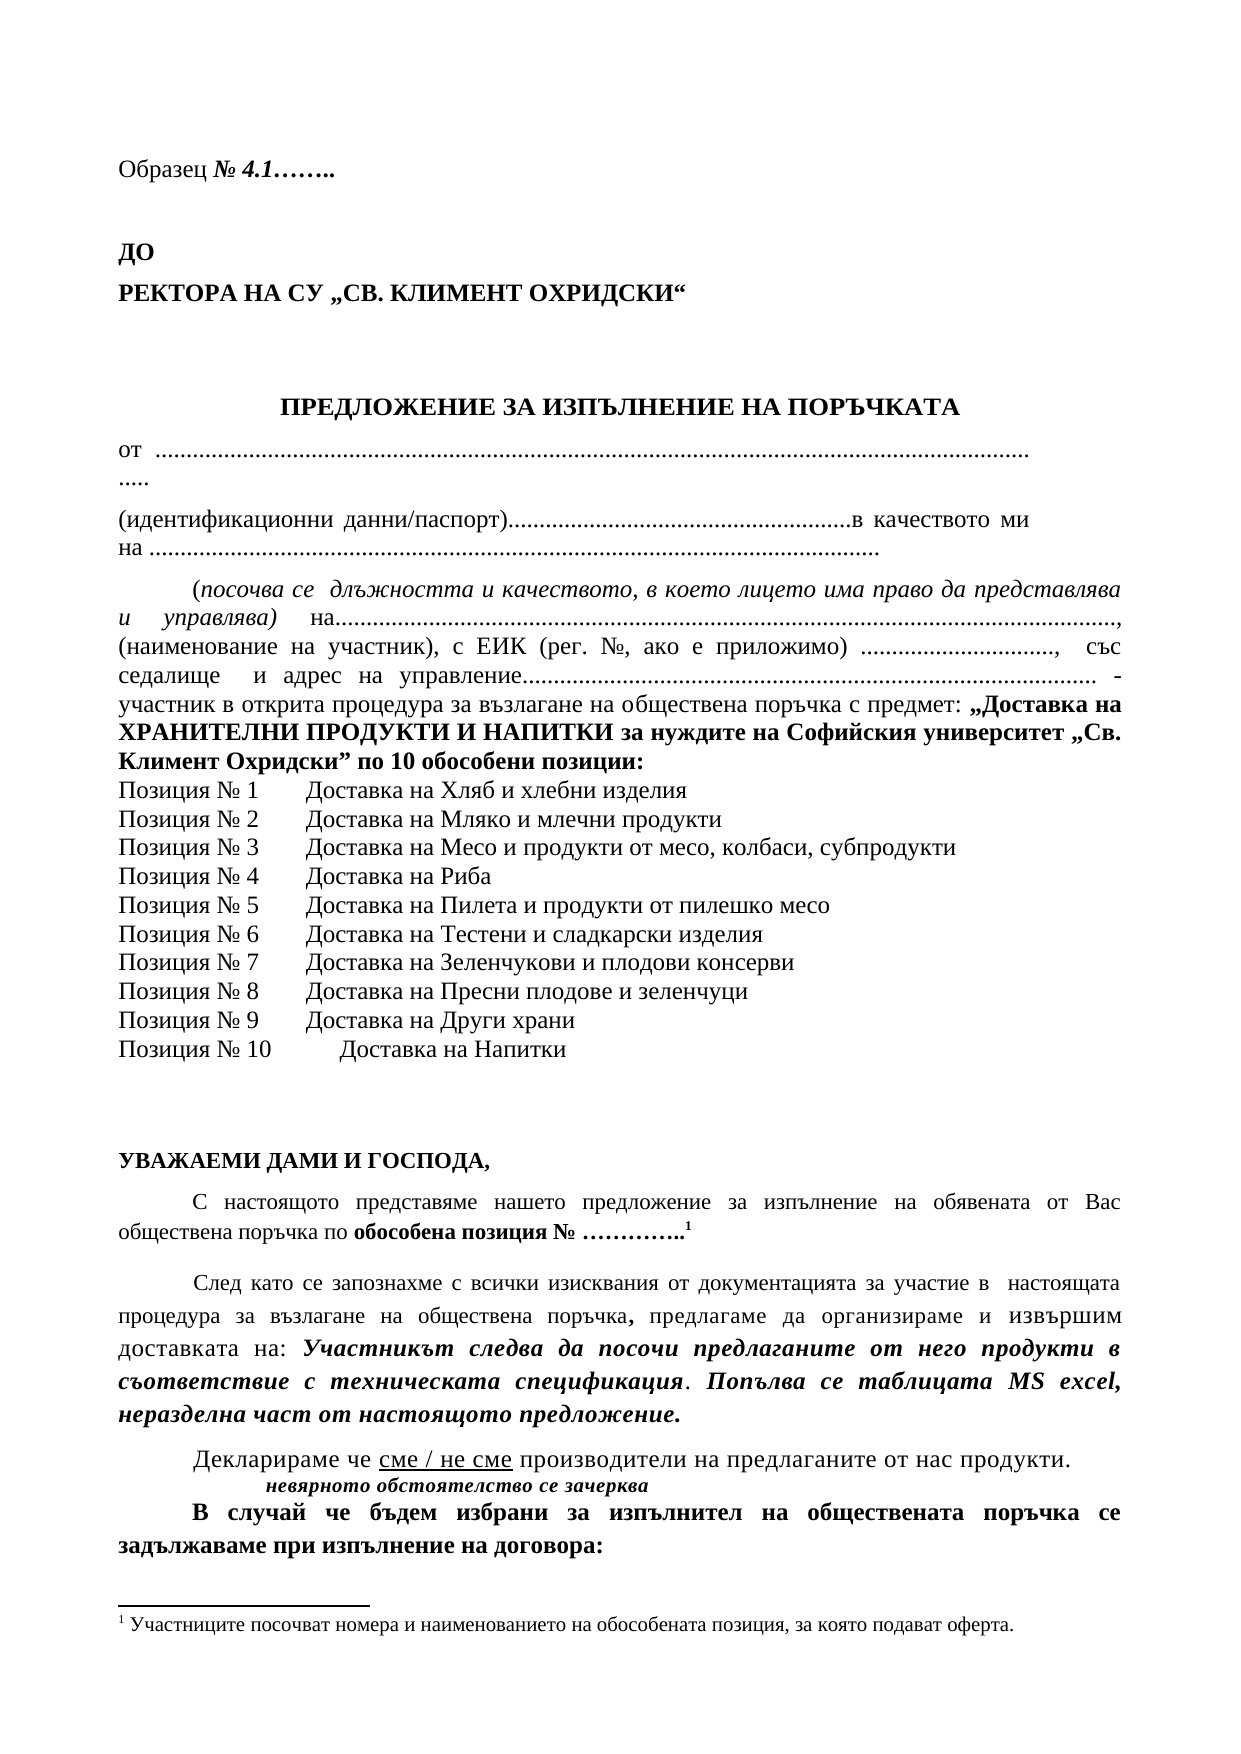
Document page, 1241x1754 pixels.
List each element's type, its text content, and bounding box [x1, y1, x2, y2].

text Позиция № 8 Доставка на Пресни плодове и зеленчуци [118, 976, 1122, 1005]
text Декларираме че сме / не сме производители на предлаганите от нас продукти. [118, 1444, 1122, 1473]
text Позиция № 2 Доставка на Мляко и млечни продукти [118, 804, 1122, 832]
text УВАЖАЕМИ ДАМИ И ГОСПОДА, [118, 1147, 1122, 1173]
text невярното обстоятелство се зачерква [118, 1473, 1122, 1497]
text Позиция № 7 Доставка на Зеленчукови и плодови консерви [118, 947, 1122, 976]
text Позиция № 3 Доставка на Месо и продукти от месо, колбаси, субпродукти [118, 832, 1122, 861]
text Позиция № 6 Доставка на Tестени и сладкарски изделия [118, 919, 1122, 947]
text ДО [118, 237, 1122, 266]
text С настоящото представяме нашето предложение за изпълнение на обявената от Вас обществена поръчка по обособена позиция № ………….. [118, 1188, 1122, 1244]
text Позиция № 1 Доставка на Хляб и хлебни изделия [118, 775, 1122, 804]
text РЕКТОРА НА СУ „СВ. КЛИМЕНТ ОХРИДСКИ“ [118, 278, 1122, 307]
text ПРЕДЛОЖЕНИЕ ЗА ИЗПЪЛНЕНИЕ НА ПОРЪЧКАТА [118, 392, 1122, 421]
text от ................................................................................................................................................. [118, 434, 1030, 491]
text Позиция № 4 Доставка на Риба [118, 861, 1122, 890]
text (идентификационни данни/паспорт).......................................................в качеството ми на ..................................................................................................................... [118, 504, 1030, 561]
text След като се запознахме с всички изисквания от документацията за участие в настоящата процедура за възлагане на обществена поръчка, предлагаме да организираме и извършим доставката на: Участникът следва да посочи предлаганите от него продукти в съответствие с техническата спецификация. Попълва се таблицата MS excel, неразделна част от настоящото предложение. [118, 1269, 1122, 1428]
text Образец № 4.1…….. [118, 154, 1107, 183]
text (посочва се длъжността и качеството, в което лицето има право да представлява и управлява) на............................................................................................................................., (наименование на участник), с ЕИК (рег. №, ако е приложимо) ..............................., със седалище и адрес на управление............................................................................................ - участник в открита процедура за възлагане на обществена поръчка с предмет: „Доставка на хранителни продукти и напитки за нуждите на Софийския университет „Св. Климент Охридски” по 10 обособени позиции: [118, 574, 1122, 775]
text Позиция № 5 Доставка на Пилета и продукти от пилешко месо [118, 890, 1122, 919]
text Позиция № 9 Доставка на Други храни [118, 1005, 1122, 1034]
text Позиция № 10 Доставка на Напитки [118, 1034, 1122, 1062]
text В случай че бъдем избрани за изпълнител на обществената поръчка се задължаваме при изпълнение на договора: [118, 1497, 1122, 1559]
